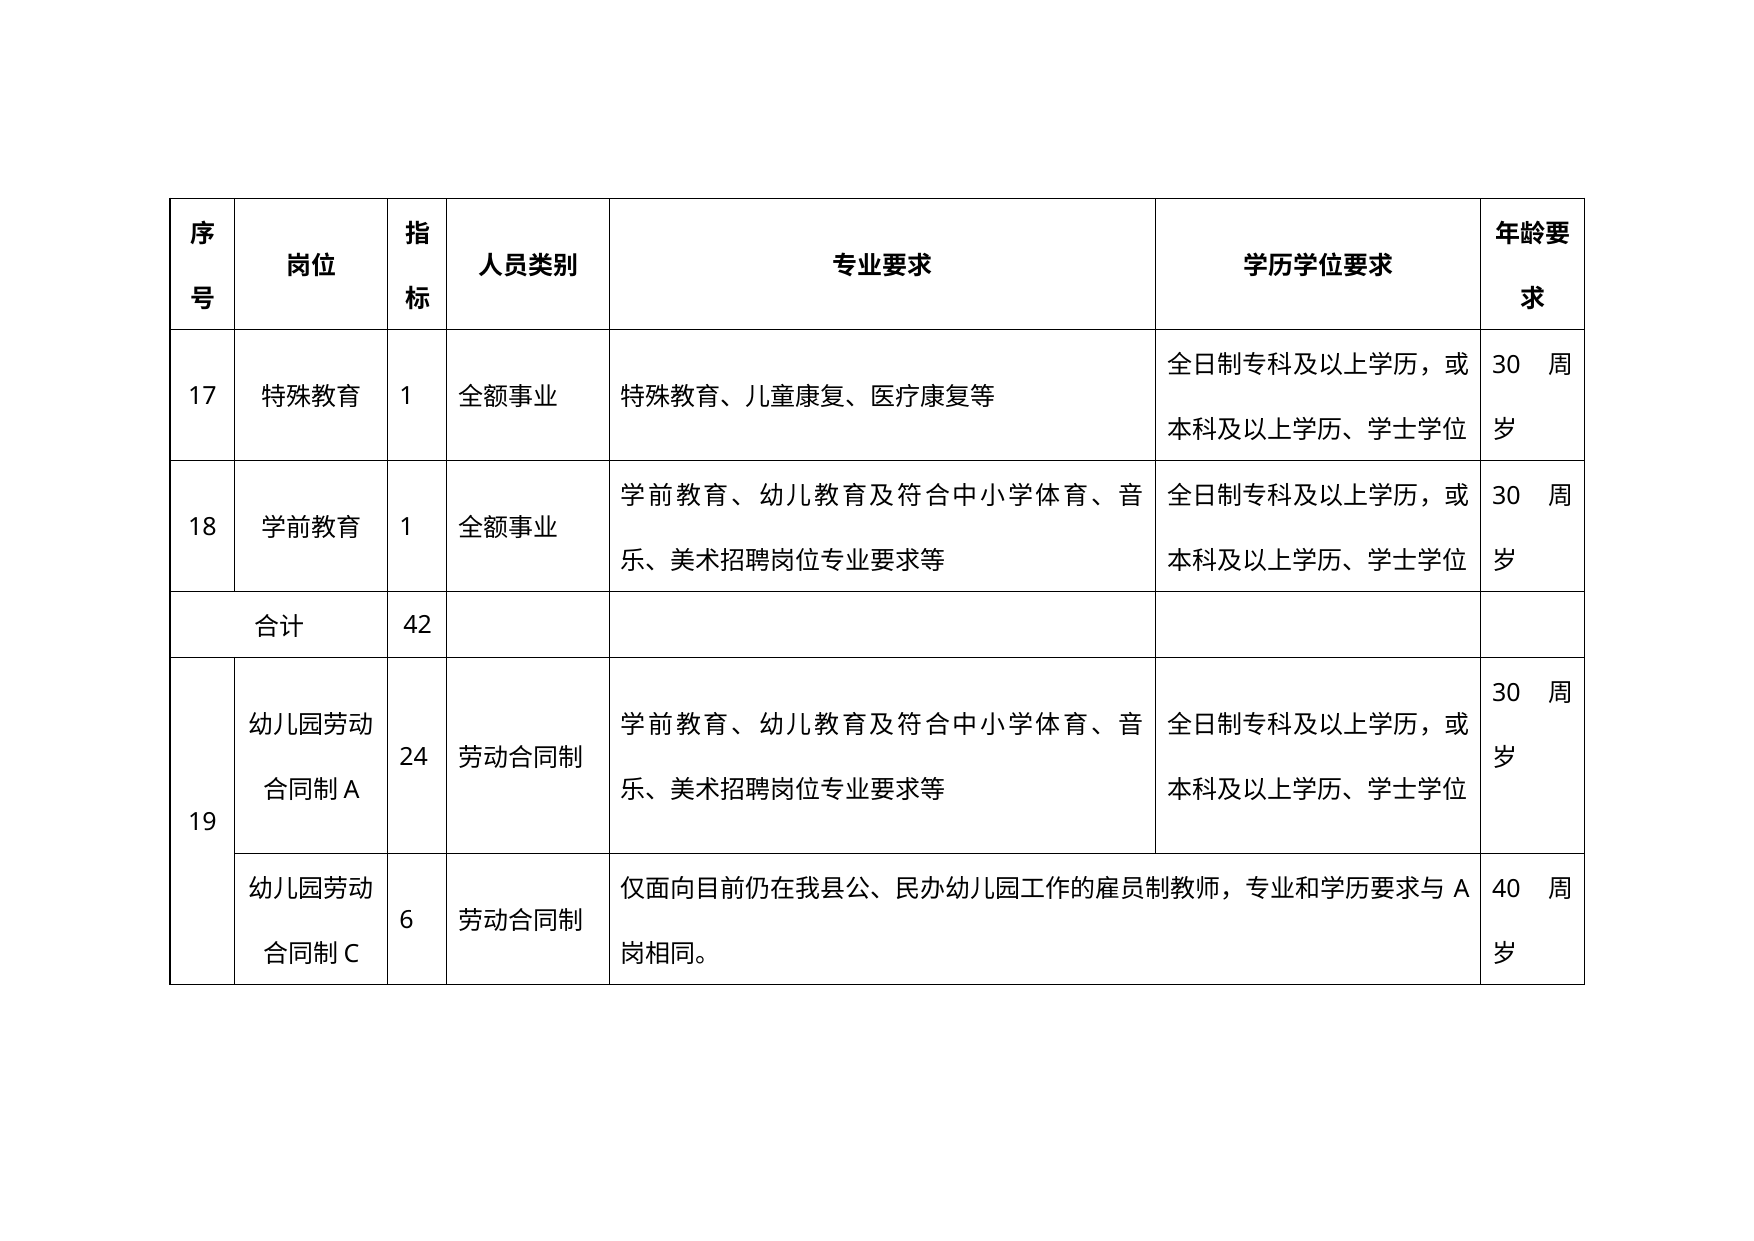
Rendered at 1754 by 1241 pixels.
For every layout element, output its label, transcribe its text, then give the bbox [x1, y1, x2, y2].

table_cell 全额事业 [447, 461, 609, 591]
table_cell 劳动合同制 [447, 658, 609, 853]
table_cell 24 [388, 658, 446, 853]
table_cell 全额事业 [447, 330, 609, 460]
table_cell [447, 592, 609, 657]
table_cell 全日制专科及以上学历，或本科及以上学历、学士学位 [1156, 658, 1480, 853]
table_header 指标 [388, 199, 446, 329]
table_cell 合计 [171, 592, 387, 657]
table_header 学历学位要求 [1156, 199, 1480, 329]
table_header 人员类别 [447, 199, 609, 329]
table_cell 30周岁 [1481, 461, 1584, 591]
table_cell 40周岁 [1481, 854, 1584, 984]
table_header 岗位 [235, 199, 387, 329]
table_cell 学前教育 [235, 461, 387, 591]
table_cell 1 [388, 461, 446, 591]
table_cell 学前教育、幼儿教育及符合中小学体育、音乐、美术招聘岗位专业要求等 [610, 461, 1155, 591]
table_cell 6 [388, 854, 446, 984]
table_cell [1156, 592, 1480, 657]
table_header 专业要求 [610, 199, 1155, 329]
table_cell 特殊教育、儿童康复、医疗康复等 [610, 330, 1155, 460]
table_cell 全日制专科及以上学历，或本科及以上学历、学士学位 [1156, 461, 1480, 591]
table_cell 幼儿园劳动合同制A [235, 658, 387, 853]
table_cell 全日制专科及以上学历，或本科及以上学历、学士学位 [1156, 330, 1480, 460]
table_cell 劳动合同制 [447, 854, 609, 984]
table_cell 学前教育、幼儿教育及符合中小学体育、音乐、美术招聘岗位专业要求等 [610, 658, 1155, 853]
table_cell 1 [388, 330, 446, 460]
table_cell 仅面向目前仍在我县公、民办幼儿园工作的雇员制教师，专业和学历要求与A岗相同。 [610, 854, 1480, 984]
table_cell 30周岁 [1481, 658, 1584, 853]
table_header 序号 [171, 199, 234, 329]
table_cell 42 [388, 592, 446, 657]
table_cell 18 [171, 461, 234, 591]
table_cell [1481, 592, 1584, 657]
table_cell 19 [171, 658, 234, 984]
table_header 年龄要求 [1481, 199, 1584, 329]
table_cell 30周岁 [1481, 330, 1584, 460]
table_cell 17 [171, 330, 234, 460]
table_cell [610, 592, 1155, 657]
table_cell 幼儿园劳动合同制C [235, 854, 387, 984]
table_cell 特殊教育 [235, 330, 387, 460]
